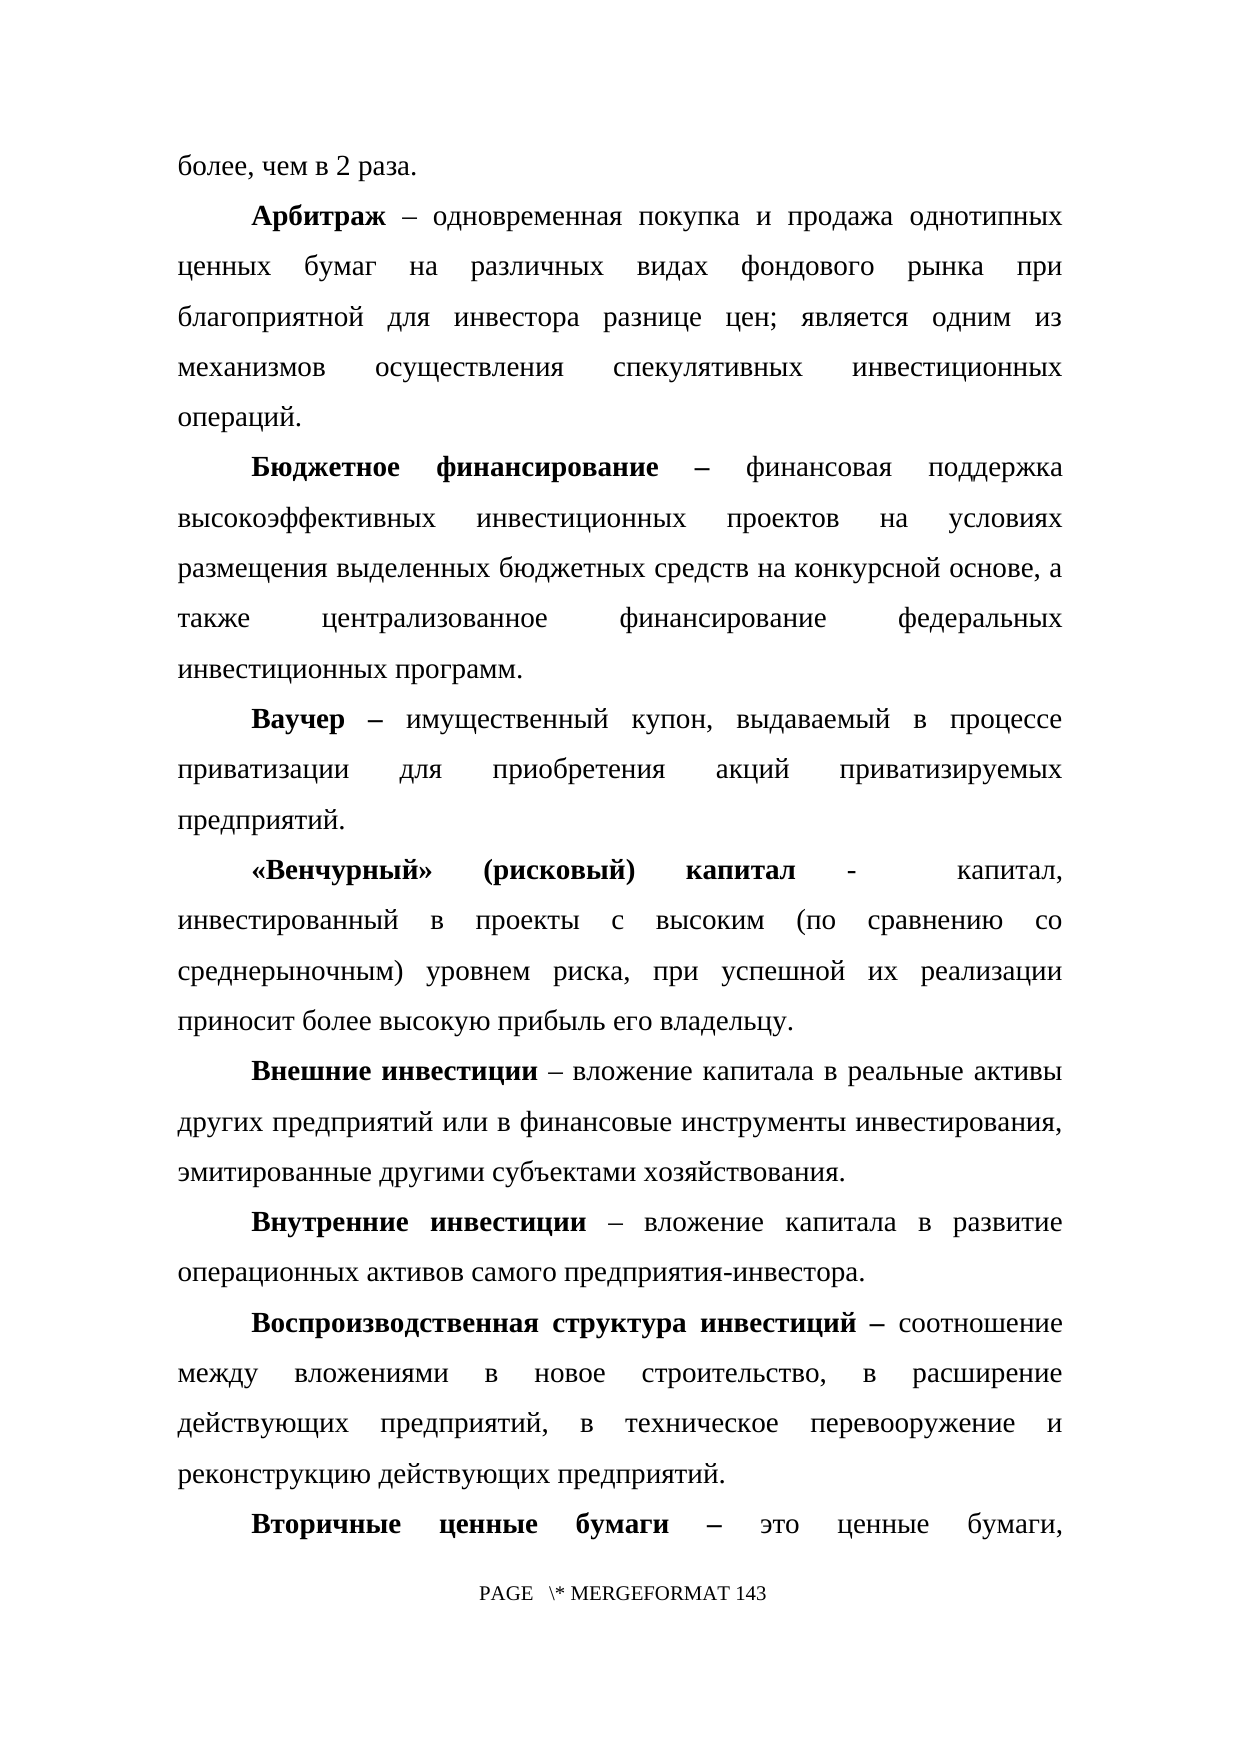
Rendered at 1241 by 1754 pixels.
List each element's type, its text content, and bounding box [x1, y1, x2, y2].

text Арбитраж – одновременная покупка и продажа однотипных ценных бумаг на различных видах фондового рынка при благоприятной для инвестора разнице цен; является одним из механизмов осуществления спекулятивных инвестиционных операций. [177, 198, 1063, 433]
text «Венчурный» (рисковый) капитал - капитал, инвестированный в проекты с высоким (по сравнению со среднерыночным) уровнем риска, при успешной их реализации приносит более высокую прибыль его владельцу. [177, 852, 1063, 1037]
text Ваучер – имущественный купон, выдаваемый в процессе приватизации для приобретения акций приватизируемых предприятий. [177, 701, 1063, 835]
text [177, 1506, 1063, 1540]
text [177, 148, 1063, 181]
text Воспроизводственная структура инвестиций – соотношение между вложениями в новое строительство, в расширение действующих предприятий, в техническое перевооружение и реконструкцию действующих предприятий. [177, 1305, 1063, 1489]
text Внутренние инвестиции – вложение капитала в развитие операционных активов самого предприятия-инвестора. [177, 1204, 1063, 1288]
text Внешние инвестиции – вложение капитала в реальные активы других предприятий или в финансовые инструменты инвестирования, эмитированные другими субъектами хозяйствования. [177, 1053, 1063, 1187]
text Бюджетное финансирование – финансовая поддержка высокоэффективных инвестиционных проектов на условиях размещения выделенных бюджетных средств на конкурсной основе, а также централизованное финансирование федеральных инвестиционных программ. [177, 449, 1063, 684]
